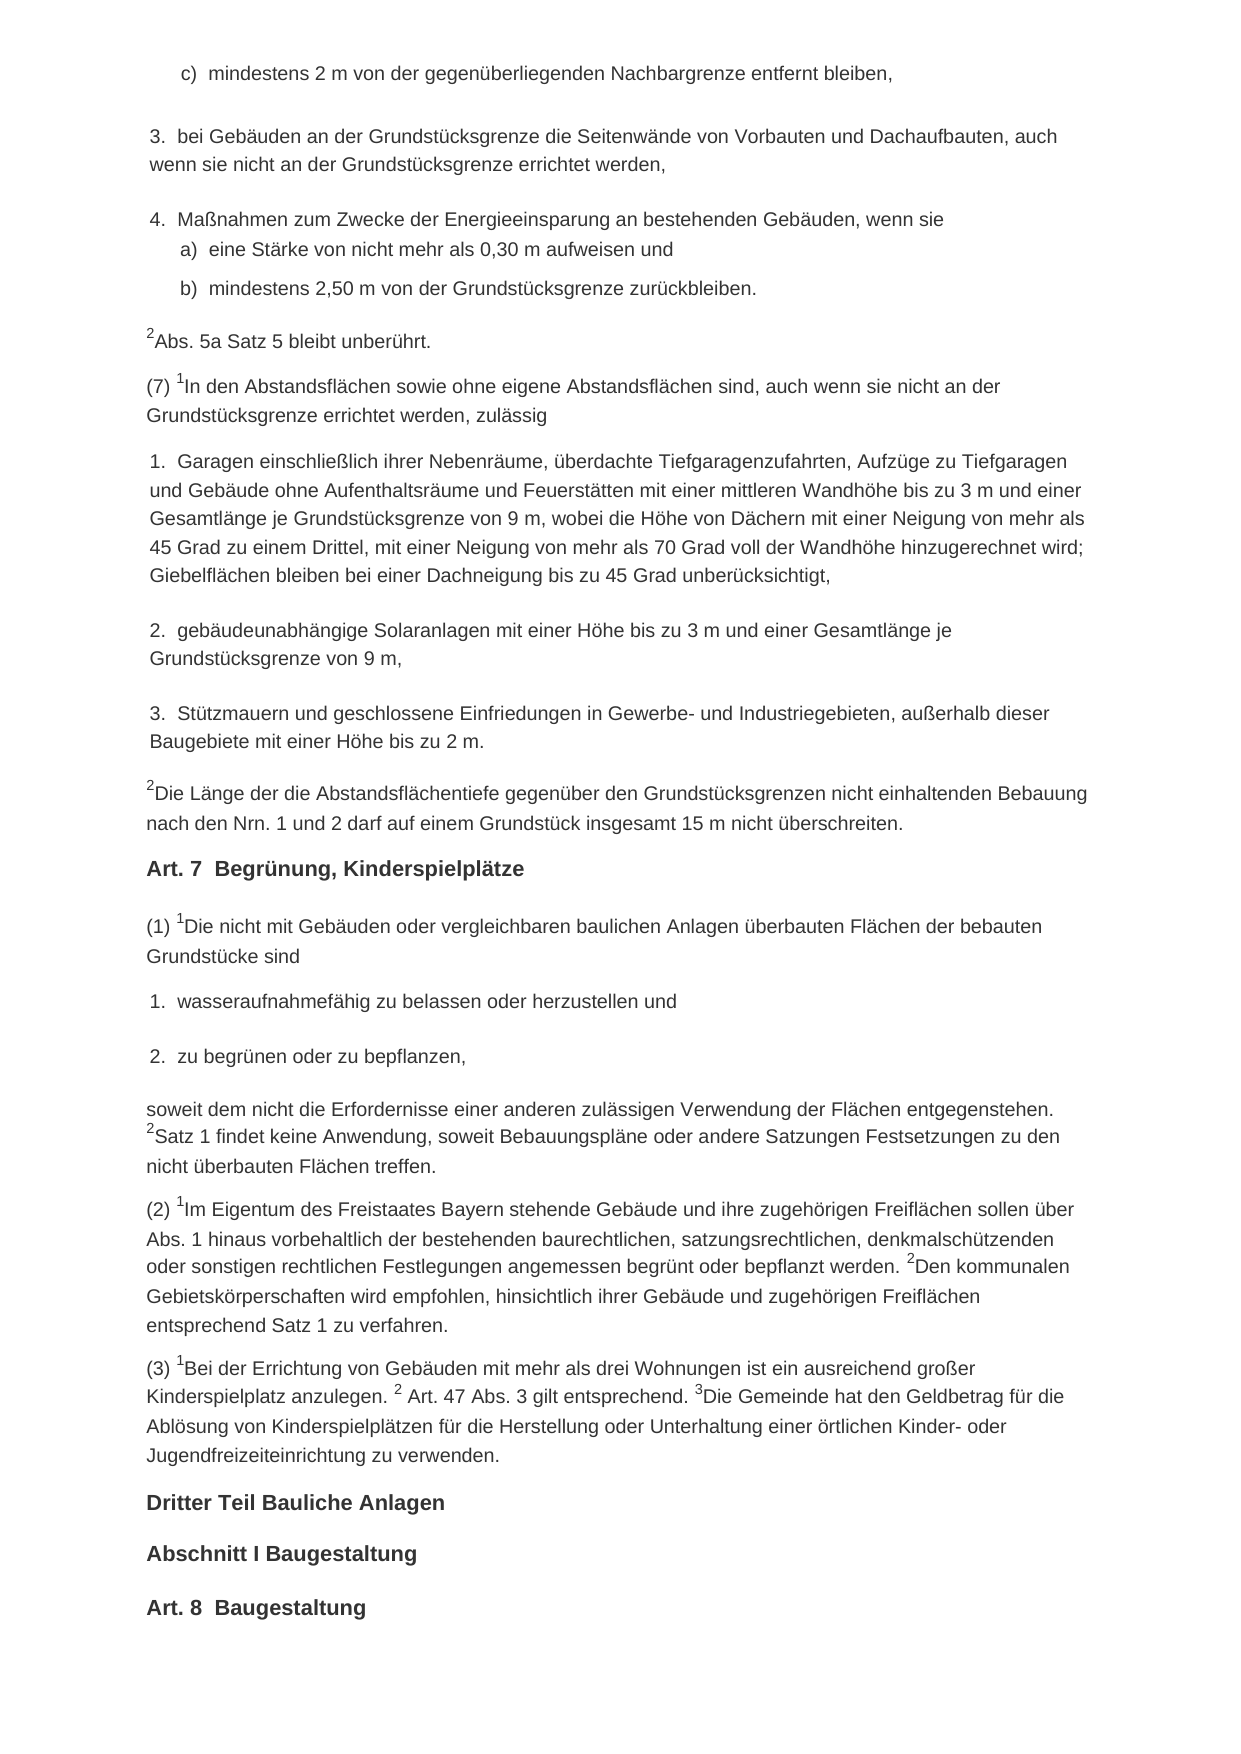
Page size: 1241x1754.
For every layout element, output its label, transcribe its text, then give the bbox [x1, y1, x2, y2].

table_header 3. Stützmauern und geschlossene Einfriedungen in Gewerbe- und Industriegebieten, außerhalb dieser Baugebiete mit einer Höhe bis zu 2 m. [146, 694, 1094, 754]
text 2Abs. 5a Satz 5 bleibt unberührt. [146, 325, 1094, 354]
subtitle Art. 7 Begrünung, Kinderspielplätze [146, 850, 1094, 881]
table_header 4. Maßnahmen zum Zwecke der Energieeinsparung an bestehenden Gebäuden, wenn sie [146, 200, 954, 303]
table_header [146, 53, 1094, 95]
text Dritter Teil Bauliche Anlagen [146, 1482, 1094, 1515]
text (7) 1In den Abstandsflächen sowie ohne eigene Abstandsflächen sind, auch wenn sie nicht an der Grundstücksgrenze errichtet werden, zulässig [146, 370, 1094, 427]
table_header 1. wasseraufnahmefähig zu belassen oder herzustellen und [146, 983, 687, 1014]
text (1) 1Die nicht mit Gebäuden oder vergleichbaren baulichen Anlagen überbauten Flächen der bebauten Grundstücke sind [146, 910, 1094, 967]
table_header 3. bei Gebäuden an der Grundstücksgrenze die Seitenwände von Vorbauten und Dachaufbauten, auch wenn sie nicht an der Grundstücksgrenze errichtet werden, [146, 118, 1094, 178]
text (2) 1Im Eigentum des Freistaates Bayern stehende Gebäude und ihre zugehörigen Freiflächen sollen über Abs. 1 hinaus vorbehaltlich der bestehenden baurechtlichen, satzungsrechtlichen, denkmalschützenden oder sonstigen rechtlichen Festlegungen angemessen begrünt oder bepflanzt werden. 2Den kommunalen Gebietskörperschaften wird empfohlen, hinsichtlich ihrer Gebäude und zugehörigen Freiflächen entsprechend Satz 1 zu verfahren. [146, 1193, 1094, 1336]
table_header 2. zu begrünen oder zu bepflanzen, [146, 1037, 476, 1069]
text 2Die Länge der die Abstandsflächentiefe gegenüber den Grundstücksgrenzen nicht einhaltenden Bebauung nach den Nrn. 1 und 2 darf auf einem Grundstück insgesamt 15 m nicht überschreiten. [146, 777, 1094, 834]
text (3) 1Bei der Errichtung von Gebäuden mit mehr als drei Wohnungen ist ein ausreichend großer Kinderspielplatz anzulegen. 2 Art. 47 Abs. 3 gilt entsprechend. 3Die Gemeinde hat den Geldbetrag für die Ablösung von Kinderspielplätzen für die Herstellung oder Unterhaltung einer örtlichen Kinder- oder Jugendfreizeiteinrichtung zu verwenden. [146, 1352, 1094, 1466]
subtitle Art. 8 Baugestaltung [146, 1588, 1094, 1620]
table_header 2. gebäudeunabhängige Solaranlagen mit einer Höhe bis zu 3 m und einer Gesamtlänge je Grundstücksgrenze von 9 m, [146, 611, 1094, 671]
text soweit dem nicht die Erfordernisse einer anderen zulässigen Verwendung der Flächen entgegenstehen. 2Satz 1 findet keine Anwendung, soweit Bebauungspläne oder andere Satzungen Festsetzungen zu den nicht überbauten Flächen treffen. [146, 1092, 1094, 1177]
table_header 1. Garagen einschließlich ihrer Nebenräume, überdachte Tiefgaragenzufahrten, Aufzüge zu Tiefgaragen und Gebäude ohne Aufenthaltsräume und Feuerstätten mit einer mittleren Wandhöhe bis zu 3 m und einer Gesamtlänge je Grundstücksgrenze von 9 m, wobei die Höhe von Dächern mit einer Neigung von mehr als 45 Grad zu einem Drittel, mit einer Neigung von mehr als 70 Grad voll der Wandhöhe hinzugerechnet wird; Giebelflächen bleiben bei einer Dachneigung bis zu 45 Grad unberücksichtigt, [146, 443, 1094, 588]
text Abschnitt I Baugestaltung [146, 1533, 1094, 1566]
